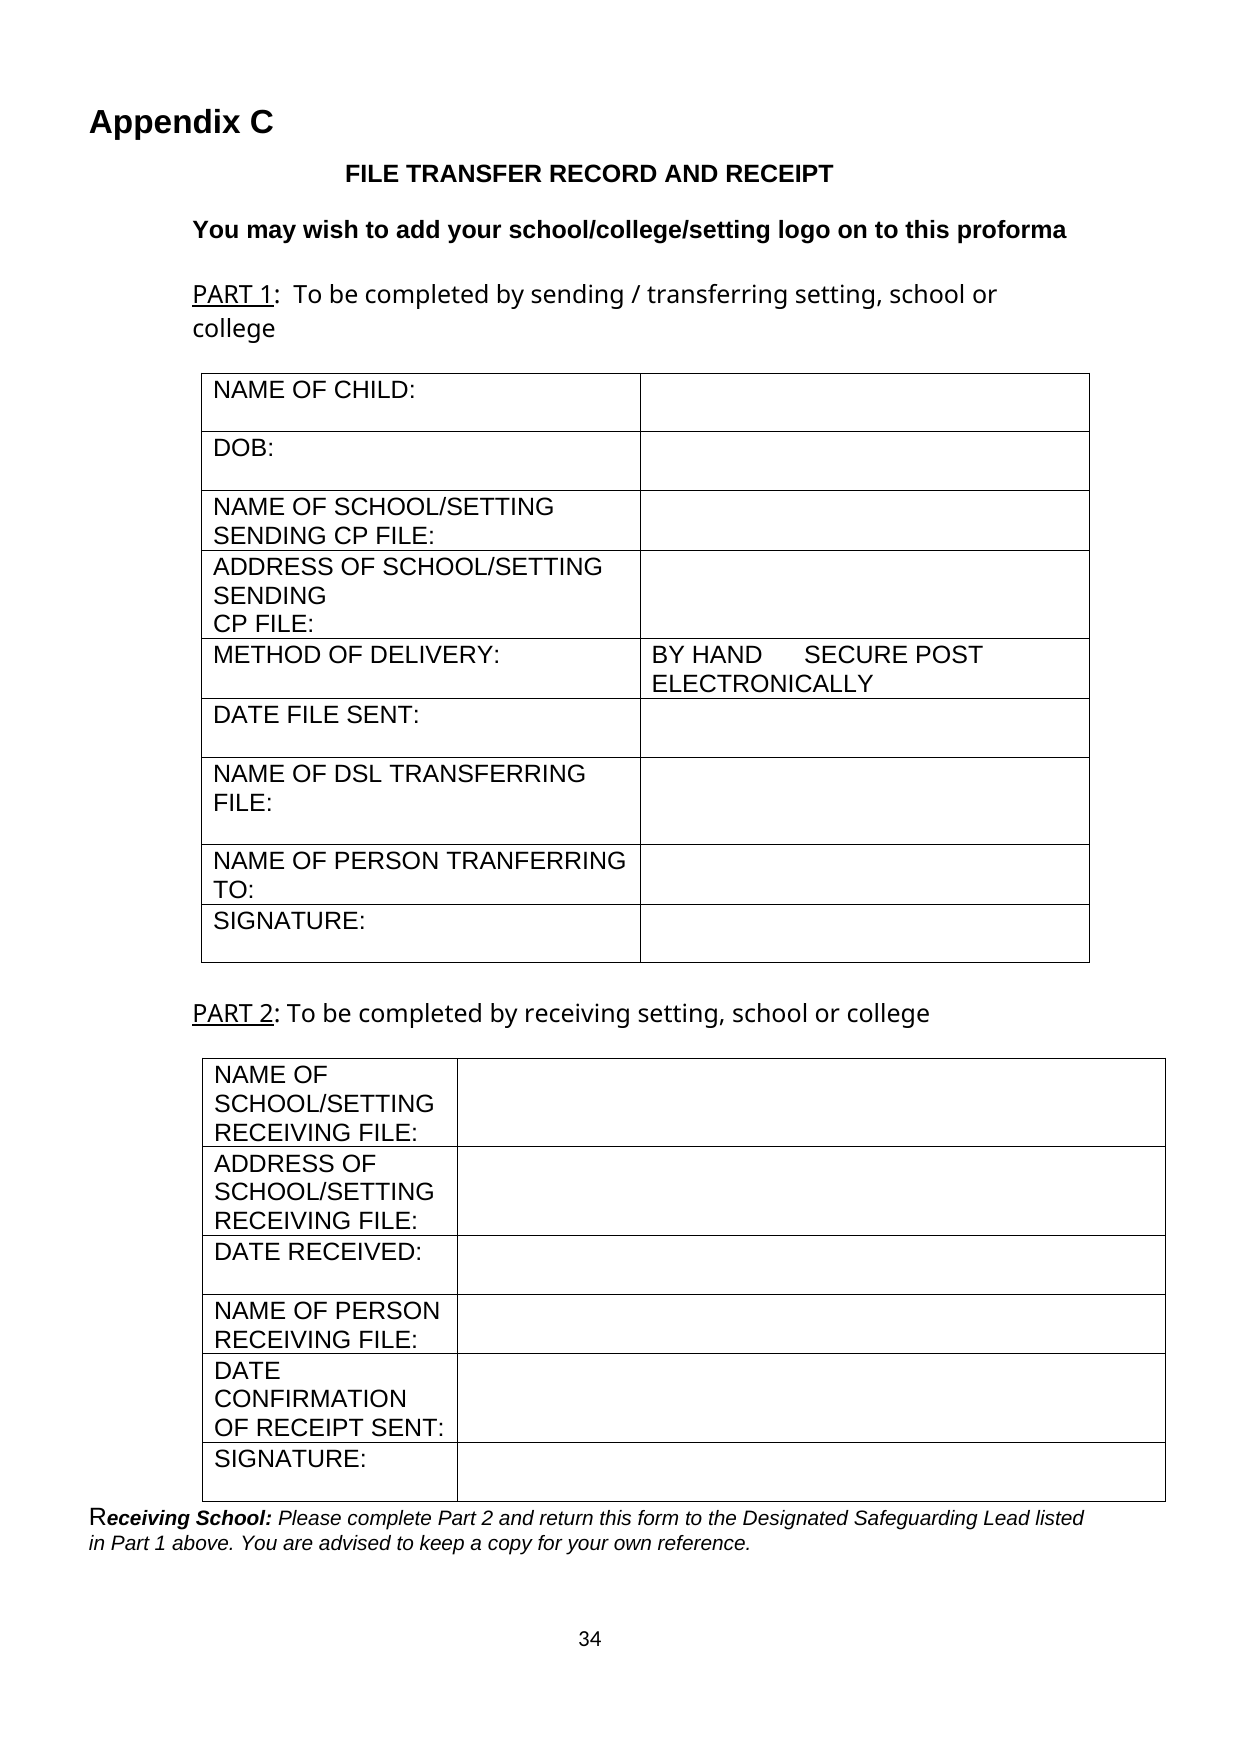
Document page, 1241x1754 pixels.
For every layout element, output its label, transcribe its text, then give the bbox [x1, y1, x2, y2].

table_cell [458, 1443, 1165, 1501]
table_cell [641, 758, 1089, 844]
table_cell NAME OF DSL TRANSFERRING FILE: [202, 758, 640, 844]
table_header NAME OF SCHOOL/SETTING RECEIVING FILE: [203, 1059, 457, 1146]
table_cell [458, 1236, 1165, 1293]
table_header NAME OF CHILD: [202, 374, 640, 431]
table_cell DATE FILE SENT: [202, 699, 640, 757]
text Receiving School: Please complete Part 2 and return this form to the Designated Safeguarding Lead listed in Part 1 above. You are advised to keep a copy for your own reference. [89, 1502, 1090, 1554]
table_cell DOB: [202, 432, 640, 489]
table_cell DATE RECEIVED: [203, 1236, 457, 1293]
table_cell METHOD OF DELIVERY: [202, 639, 640, 698]
table_cell DATE CONFIRMATION OF RECEIPT SENT: [203, 1354, 457, 1442]
table_cell [641, 905, 1089, 962]
table_cell NAME OF SCHOOL/SETTING SENDING CP FILE: [202, 491, 640, 549]
subtitle Appendix C [89, 102, 1090, 140]
table_cell SIGNATURE: [203, 1443, 457, 1501]
text FILE TRANSFER RECORD AND RECEIPT [89, 159, 1090, 187]
table_cell [641, 491, 1089, 549]
table_cell SIGNATURE: [202, 905, 640, 962]
table_cell NAME OF PERSON TRANFERRING TO: [202, 845, 640, 904]
table_header [458, 1059, 1165, 1146]
subtitle PART 2: To be completed by receiving setting, school or college [192, 996, 1054, 1029]
table_cell [641, 845, 1089, 904]
table_cell BY HAND SECURE POST ELECTRONICALLY [641, 639, 1089, 698]
table_cell ADDRESS OF SCHOOL/SETTING RECEIVING FILE: [203, 1147, 457, 1235]
subtitle PART 1: To be completed by sending / transferring setting, school or college [192, 276, 1054, 344]
table_header [641, 374, 1089, 431]
text You may wish to add your school/college/setting logo on to this proforma [192, 215, 1090, 244]
table_cell [641, 551, 1089, 638]
table_cell [458, 1354, 1165, 1442]
table_cell [458, 1147, 1165, 1235]
table_cell NAME OF PERSON RECEIVING FILE: [203, 1295, 457, 1353]
table_cell [641, 699, 1089, 757]
table_cell ADDRESS OF SCHOOL/SETTING SENDING CP FILE: [202, 551, 640, 638]
table_cell [641, 432, 1089, 489]
table_cell [458, 1295, 1165, 1353]
